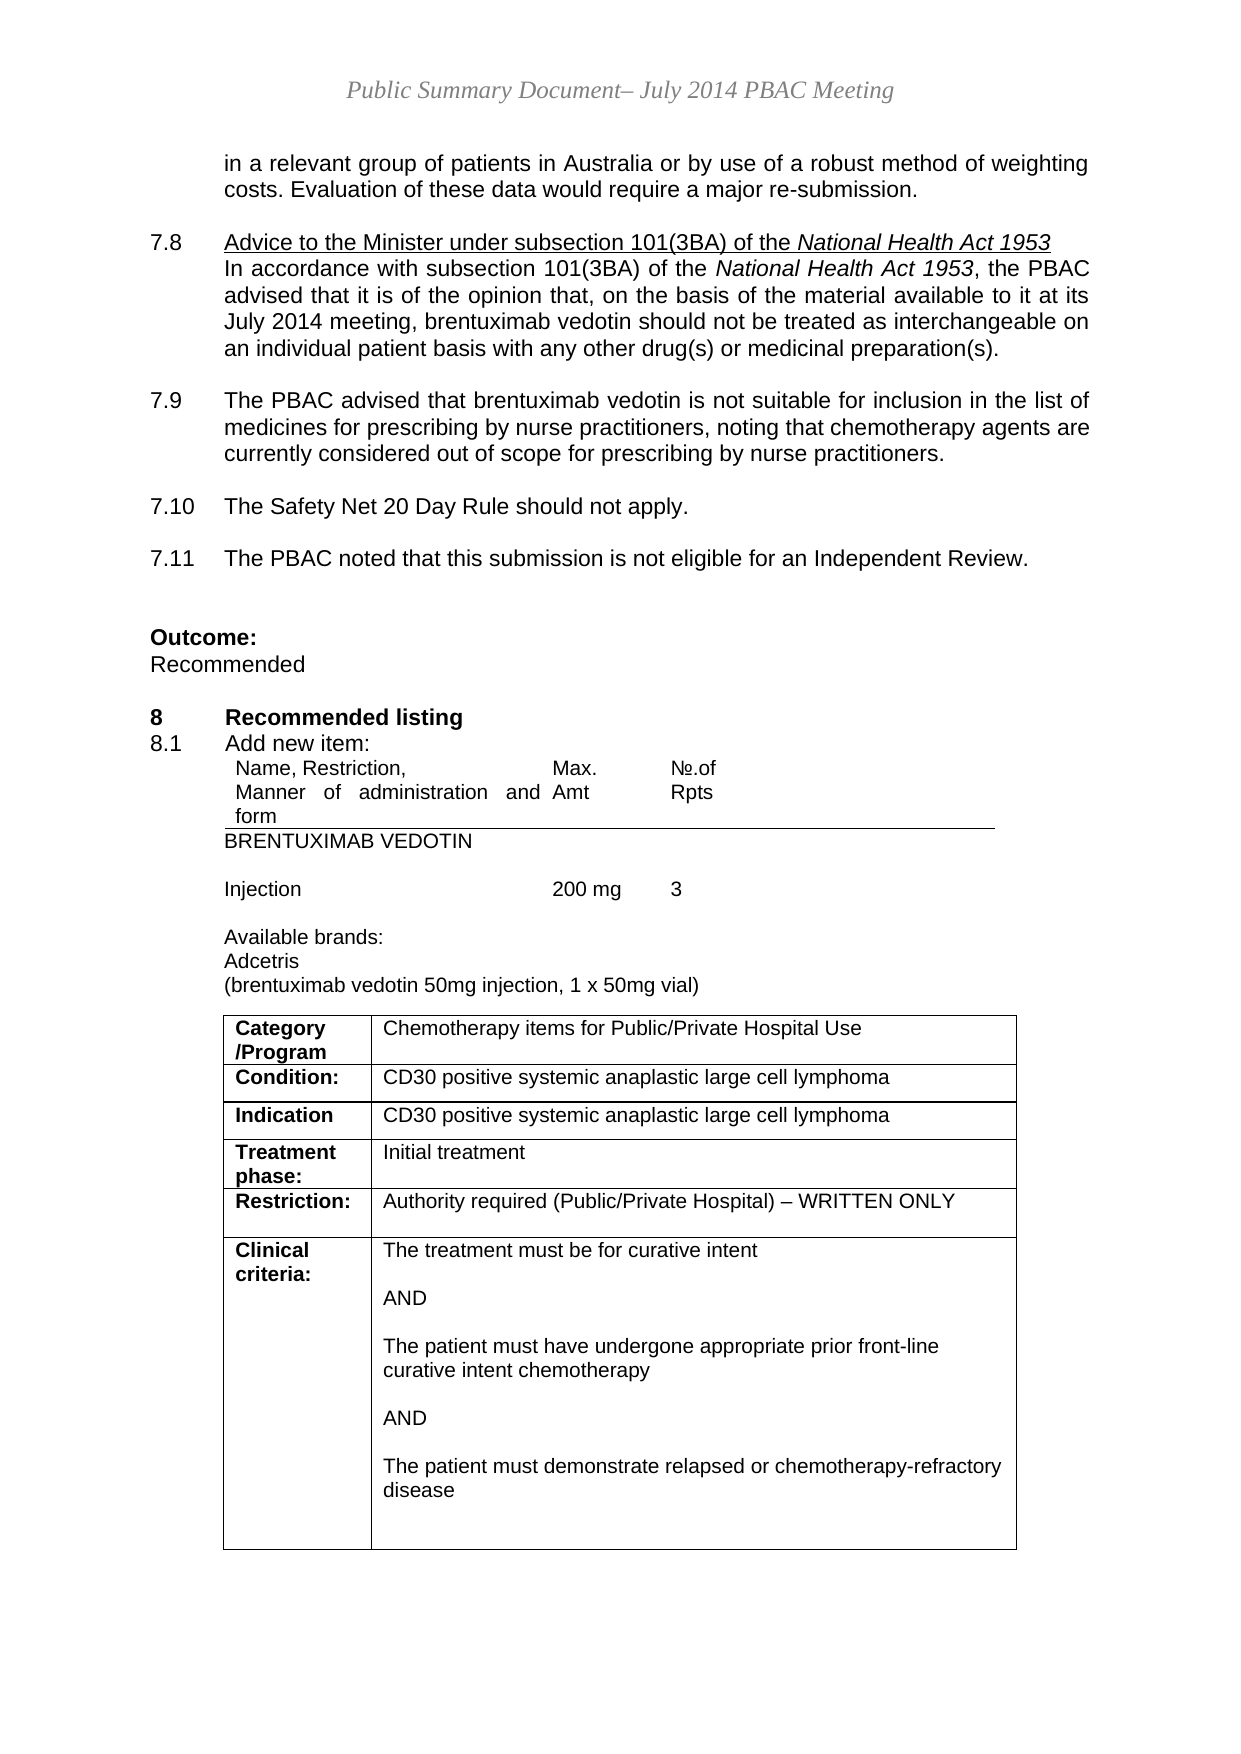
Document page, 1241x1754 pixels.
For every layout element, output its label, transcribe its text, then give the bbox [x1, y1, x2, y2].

table_header №.of Rpts [670, 756, 995, 828]
table_cell Restriction: [224, 1189, 371, 1237]
table_header Max. Amt [552, 756, 670, 828]
list Add new item: [150, 730, 1090, 756]
table_cell The treatment must be for curative intent AND The patient must have undergone appropriate prior front-line curative intent chemotherapy AND The patient must demonstrate relapsed or chemotherapy-refractory disease [372, 1238, 1016, 1549]
table_cell 3 [670, 829, 995, 925]
list Advice to the Minister under subsection 101(3BA) of the National Health Act 1953 [150, 229, 1090, 255]
table_cell Category /Program [224, 1016, 371, 1064]
text Recommended [150, 651, 1090, 677]
table_cell CD30 positive systemic anaplastic large cell lymphoma [372, 1103, 1016, 1139]
text Outcome: [150, 624, 1090, 651]
table_cell Clinical criteria: [224, 1238, 371, 1549]
table_cell Authority required (Public/Private Hospital) – WRITTEN ONLY [372, 1189, 1016, 1237]
table_cell BRENTUXIMAB VEDOTIN Injection [224, 828, 552, 925]
table_cell Condition: [224, 1065, 371, 1101]
table_cell CD30 positive systemic anaplastic large cell lymphoma [372, 1065, 1016, 1101]
table_cell 200 mg [552, 829, 670, 925]
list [150, 150, 1090, 203]
table_cell Available brands: Adcetris (brentuximab vedotin 50mg injection, 1 x 50mg vial) [224, 925, 998, 1015]
table_cell Initial treatment [372, 1140, 1016, 1188]
list The PBAC advised that brentuximab vedotin is not suitable for inclusion in the list of medicines for prescribing by nurse practitioners, noting that chemotherapy agents are currently considered out of scope for prescribing by nurse practitioners. [150, 387, 1090, 466]
list The Safety Net 20 Day Rule should not apply. [150, 493, 1090, 519]
text In accordance with subsection 101(3BA) of the National Health Act 1953, the PBAC advised that it is of the opinion that, on the basis of the material available to it at its July 2014 meeting, brentuximab vedotin should not be treated as interchangeable on an individual patient basis with any other drug(s) or medicinal preparation(s). [224, 255, 1090, 361]
list The PBAC noted that this submission is not eligible for an Independent Review. [150, 545, 1090, 572]
list Recommended listing [150, 703, 1090, 730]
table_cell Treatment phase: [224, 1140, 371, 1188]
table_header Name, Restriction, Manner of administration and form [224, 756, 552, 828]
table_cell Chemotherapy items for Public/Private Hospital Use [372, 1016, 1016, 1064]
table_cell Indication [224, 1103, 371, 1139]
